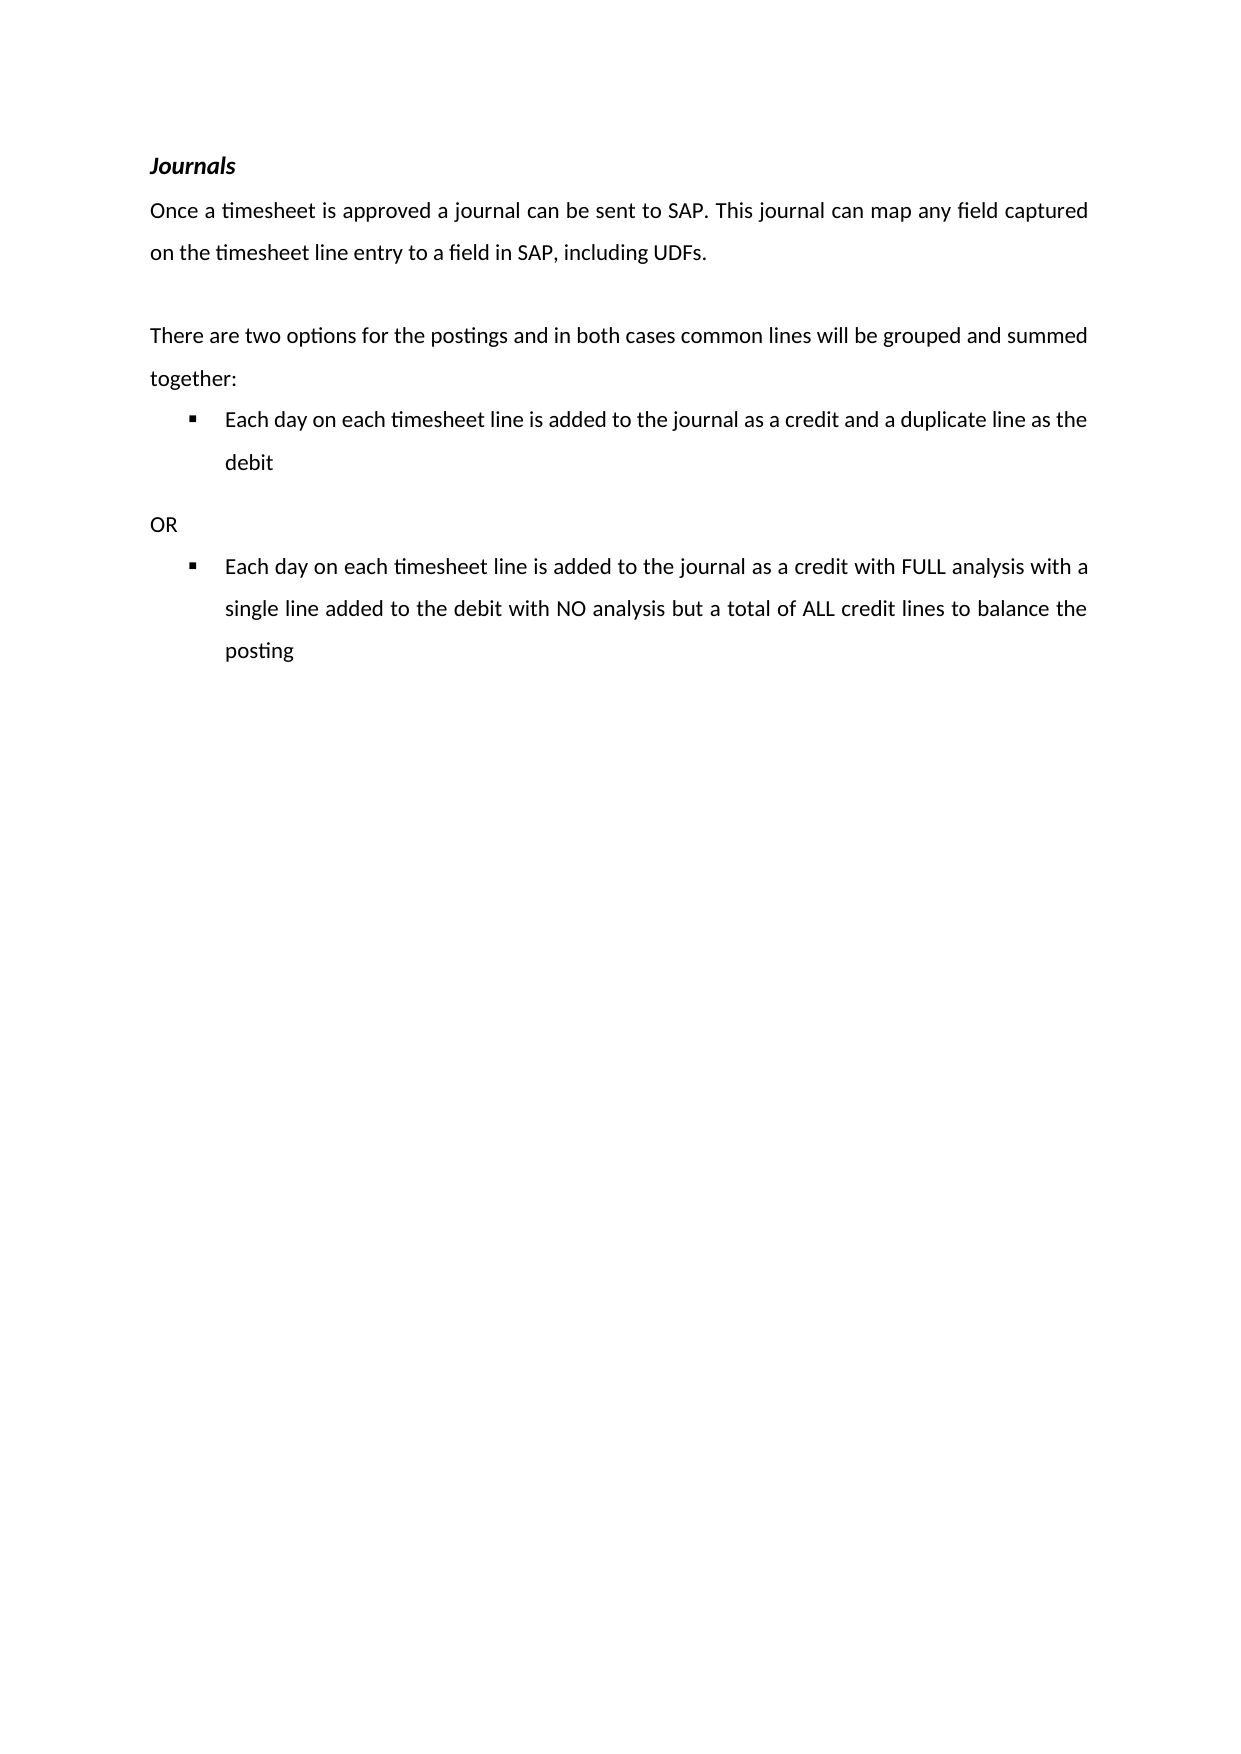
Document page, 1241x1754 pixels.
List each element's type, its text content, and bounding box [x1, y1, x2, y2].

list Each day on each timesheet line is added to the journal as a credit with FULL analysis with a single line added to the debit with NO analysis but a total of ALL credit lines to balance the posting [187, 552, 1090, 664]
list Each day on each timesheet line is added to the journal as a credit and a duplicate line as the debit [187, 406, 1090, 476]
text Once a timesheet is approved a journal can be sent to SAP. This journal can map any field captured on the timesheet line entry to a field in SAP, including UDFs. [150, 196, 1090, 266]
text Journals [150, 150, 1090, 181]
text There are two options for the postings and in both cases common lines will be grouped and summed together: [150, 322, 1090, 392]
text OR [150, 510, 1090, 538]
